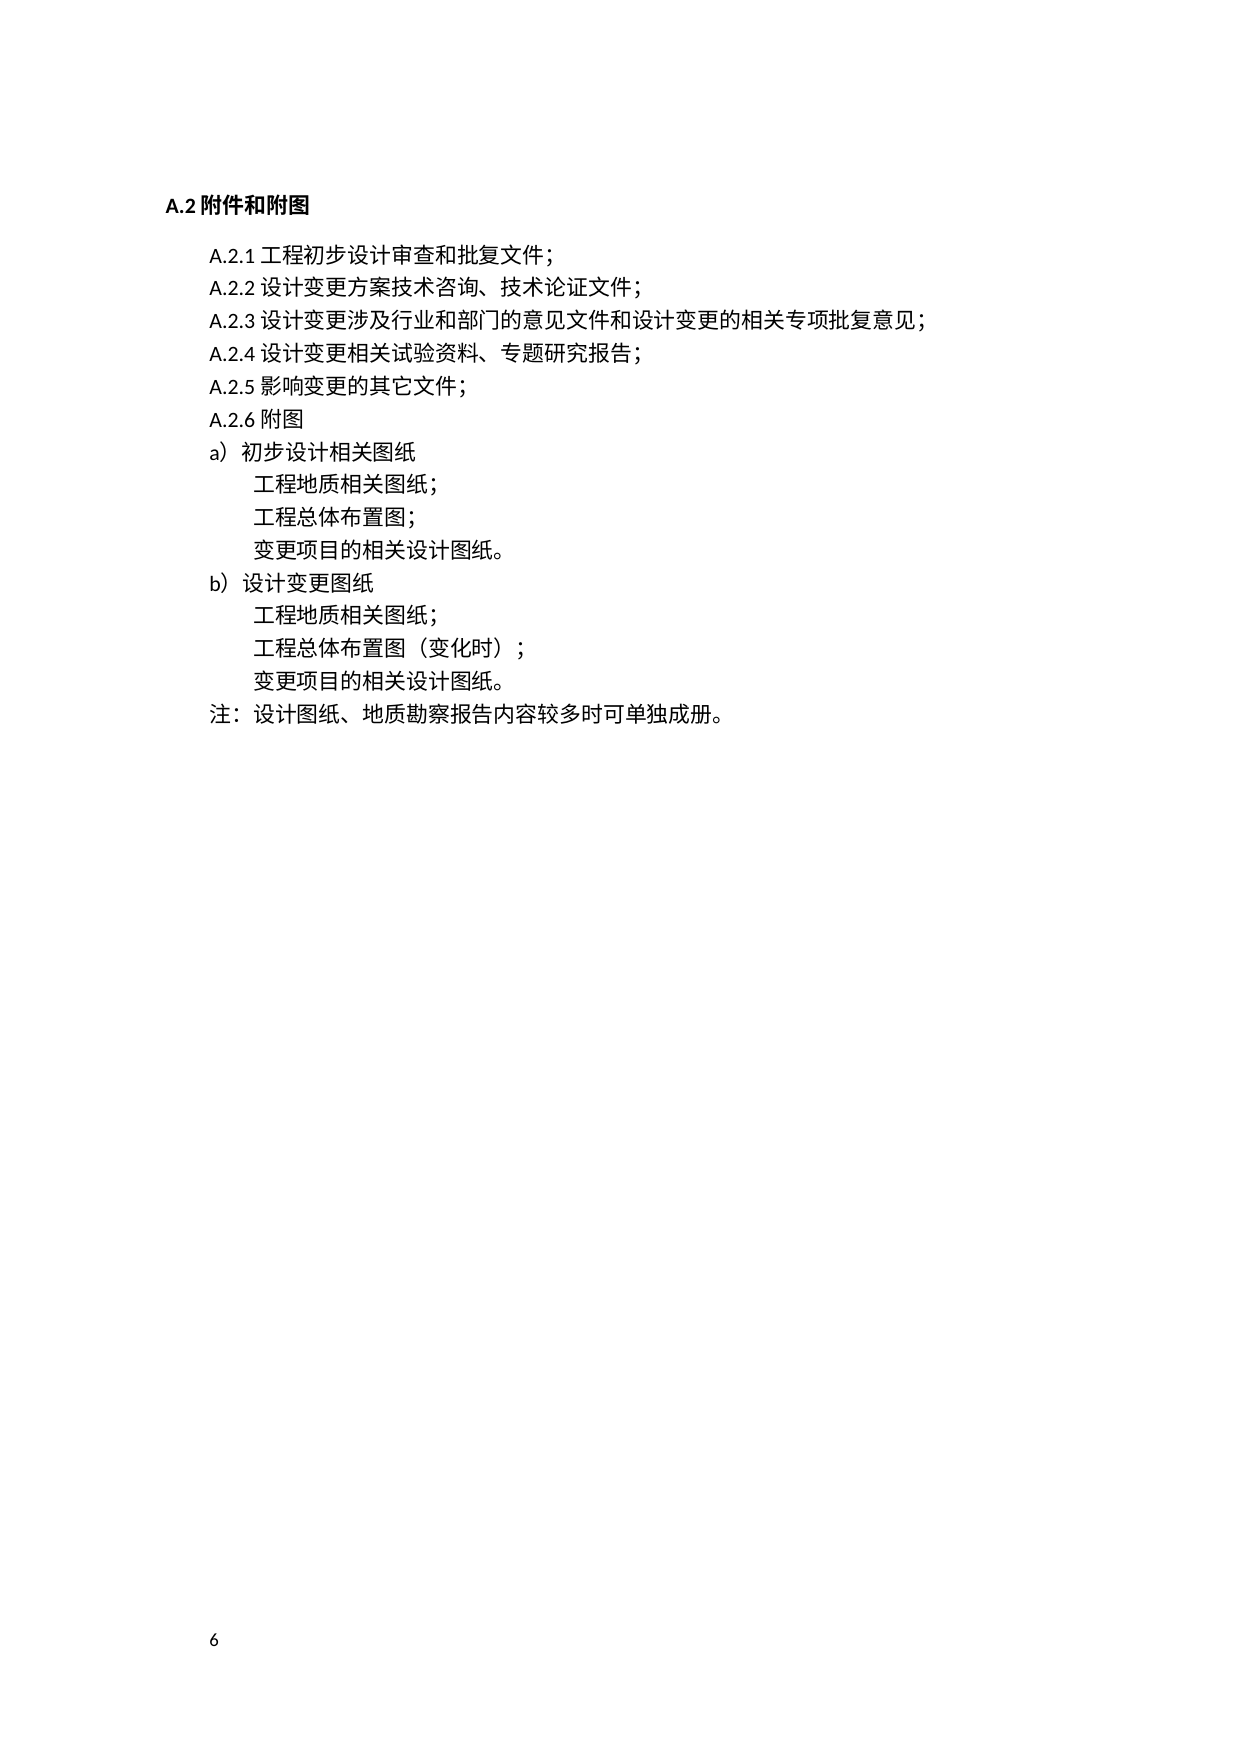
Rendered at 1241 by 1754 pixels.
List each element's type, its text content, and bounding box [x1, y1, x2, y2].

text 工程总体布置图（变化时）； [209, 631, 1087, 664]
text A.2.5 影响变更的其它文件； [209, 368, 1087, 401]
text a）初步设计相关图纸 [209, 434, 1087, 467]
text 工程总体布置图； [209, 499, 1087, 532]
text A.2.1 工程初步设计审查和批复文件； [209, 237, 1087, 270]
text A.2.2 设计变更方案技术咨询、技术论证文件； [209, 270, 1087, 303]
text 变更项目的相关设计图纸。 [209, 532, 1087, 565]
text 工程地质相关图纸； [209, 598, 1087, 631]
text A.2.3 设计变更涉及行业和部门的意见文件和设计变更的相关专项批复意见； [209, 303, 1087, 336]
text 注：设计图纸、地质勘察报告内容较多时可单独成册。 [209, 696, 1087, 729]
text 工程地质相关图纸； [209, 467, 1087, 499]
text A.2 附件和附图 [165, 188, 1087, 221]
text A.2.6 附图 [209, 401, 1087, 434]
text 变更项目的相关设计图纸。 [209, 664, 1087, 696]
text b）设计变更图纸 [209, 565, 1087, 598]
text A.2.4 设计变更相关试验资料、专题研究报告； [209, 336, 1087, 368]
